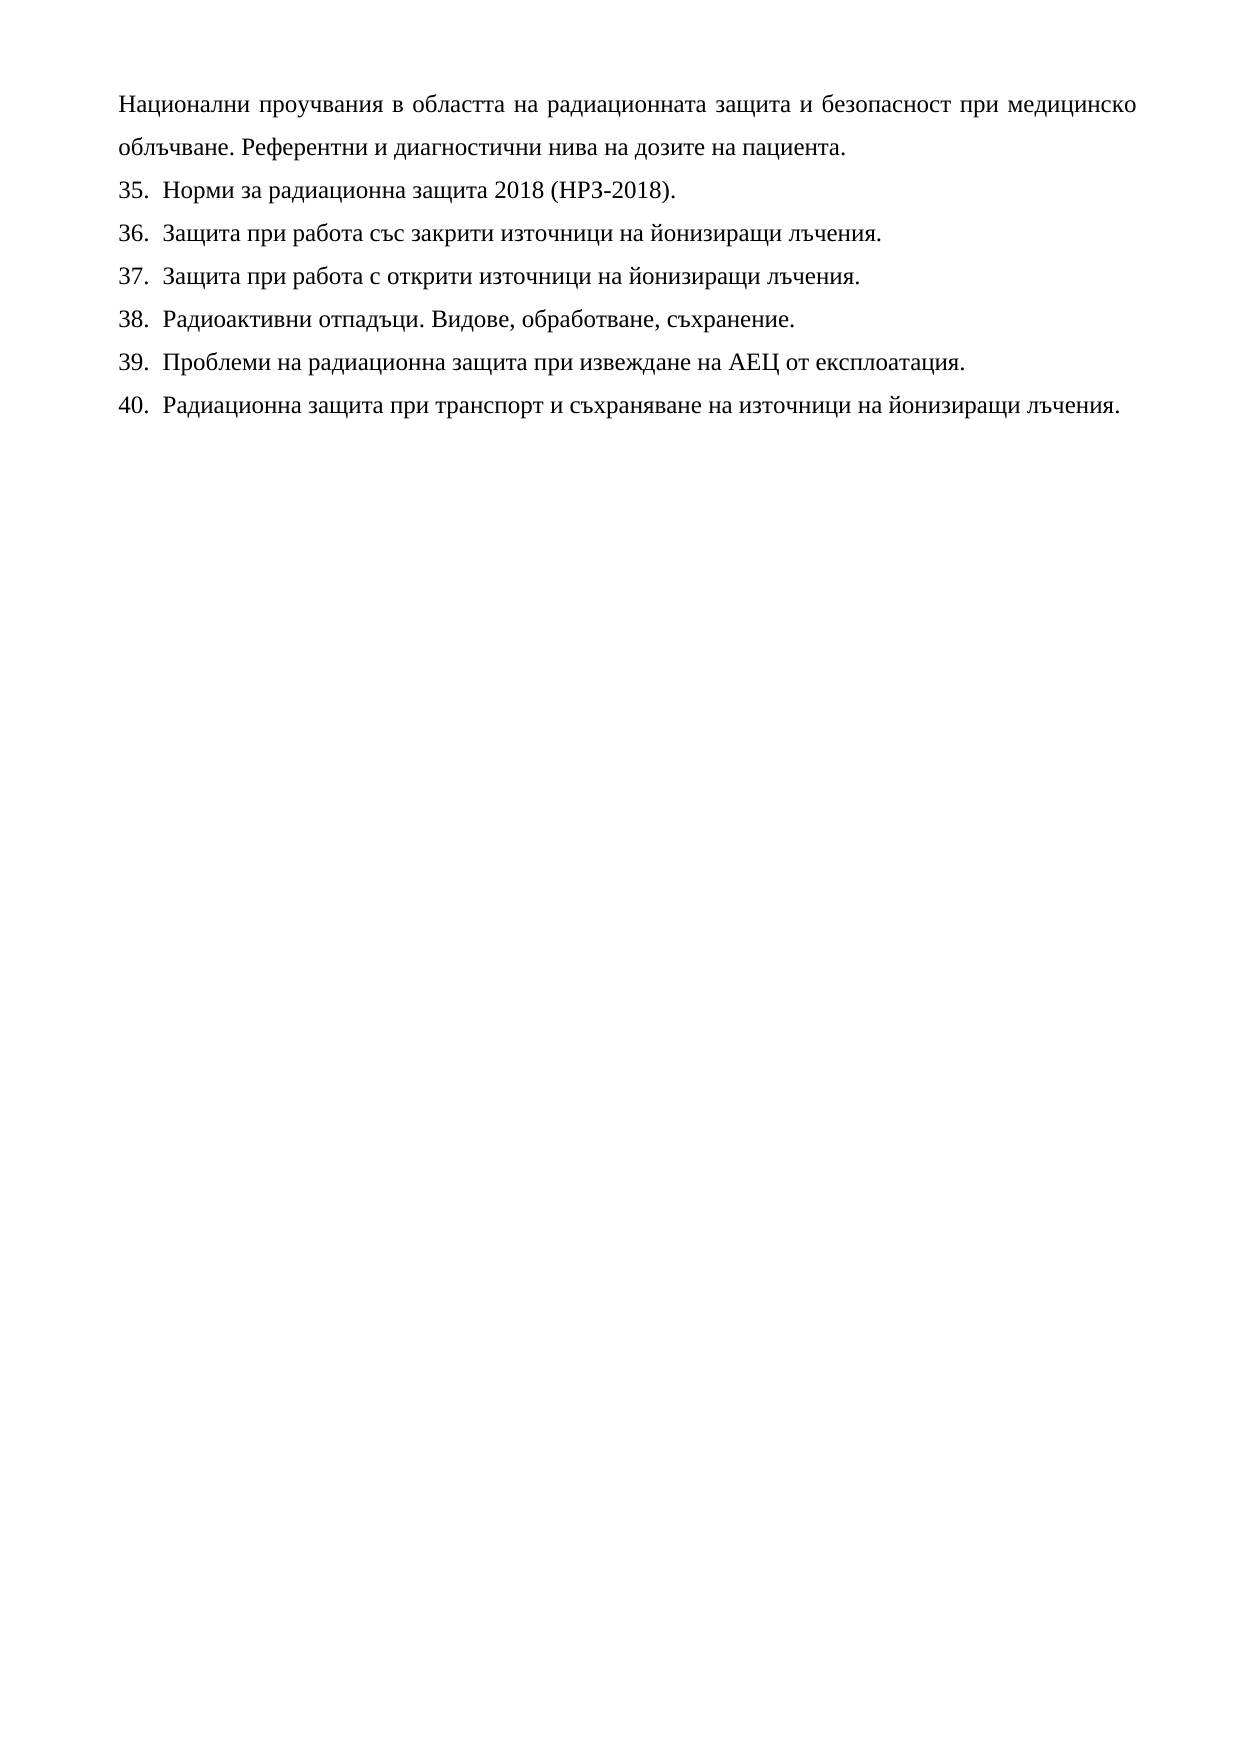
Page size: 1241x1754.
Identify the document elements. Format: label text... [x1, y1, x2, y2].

list Проблеми на радиационна защита при извеждане на АЕЦ от експлоатация. [118, 347, 1137, 376]
list Защита при работа със закрити източници на йонизиращи лъчения. [118, 218, 1137, 247]
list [118, 89, 1137, 161]
list Радиационна защита при транспорт и съхраняване на източници на йонизиращи лъчения. [118, 391, 1137, 419]
list Радиоактивни отпадъци. Видове, обработване, съхранение. [118, 304, 1137, 333]
list Защита при работа с открити източници на йонизиращи лъчения. [118, 261, 1137, 290]
list Норми за радиационна защита 2018 (НРЗ-2018). [118, 175, 1137, 204]
